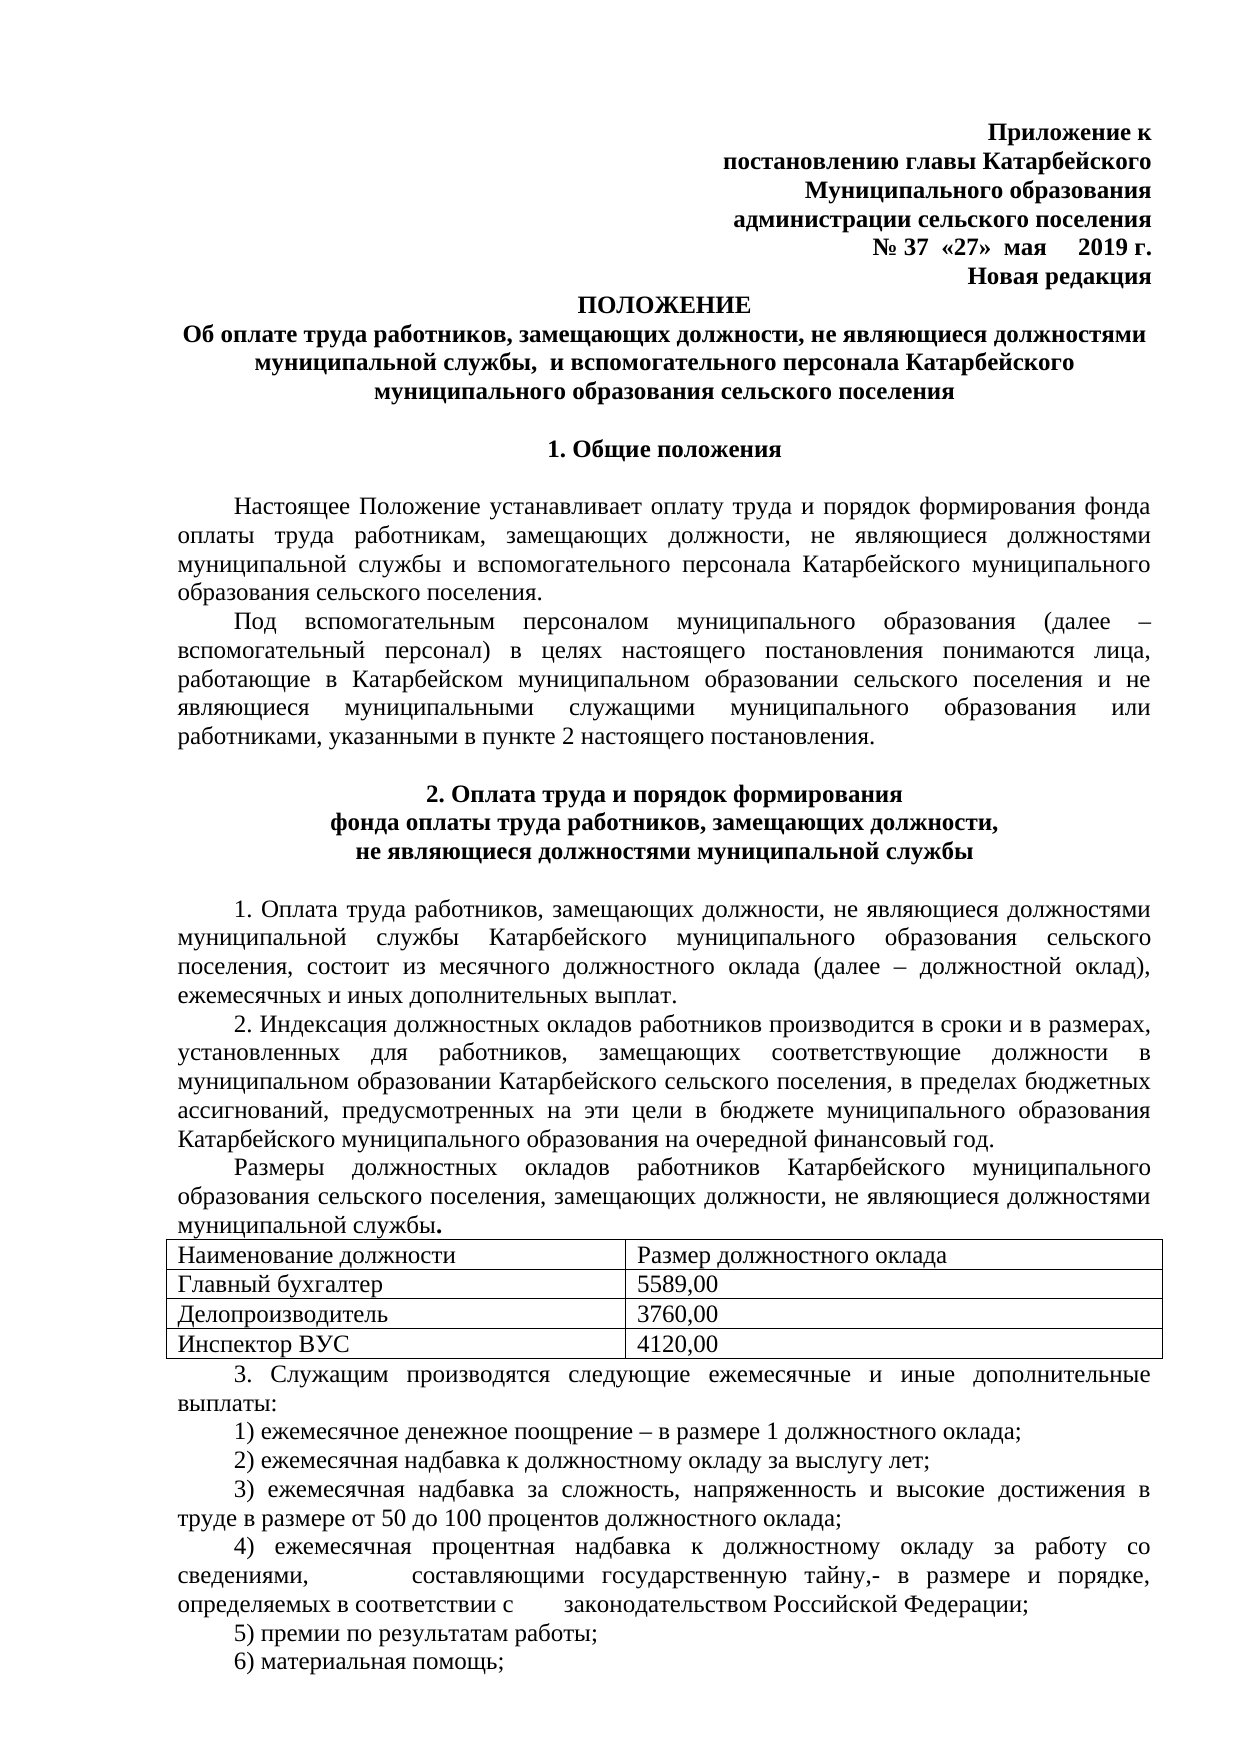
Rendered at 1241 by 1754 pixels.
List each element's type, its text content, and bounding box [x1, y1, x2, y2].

text Настоящее Положение устанавливает оплату труда и порядок формирования фонда оплаты труда работникам, замещающих должности, не являющиеся должностями муниципальной службы и вспомогательного персонала Катарбейского муниципального образования сельского поселения. [177, 491, 1152, 606]
text Об оплате труда работников, замещающих должности, не являющиеся должностями муниципальной службы, и вспомогательного персонала Катарбейского муниципального образования сельского поселения [177, 319, 1152, 405]
text 4) ежемесячная процентная надбавка к должностному окладу за работу со сведениями, составляющими государственную тайну,- в размере и порядке, определяемых в соответствии с законодательством Российской Федерации; [177, 1531, 1152, 1618]
text 1. Общие положения [177, 434, 1152, 462]
table_cell 4120,00 [626, 1329, 1162, 1358]
text Размеры должностных окладов работников Катарбейского муниципального образования сельского поселения, замещающих должности, не являющиеся должностями муниципальной службы. [177, 1152, 1152, 1239]
table_cell Главный бухгалтер [167, 1270, 625, 1298]
text постановлению главы Катарбейского [177, 146, 1152, 175]
text 3) ежемесячная надбавка за сложность, напряженность и высокие достижения в труде в размере от 50 до 100 процентов должностного оклада; [177, 1474, 1152, 1531]
table_cell 3760,00 [626, 1299, 1162, 1328]
table_cell Делопроизводитель [167, 1299, 625, 1328]
text 2. Индексация должностных окладов работников производится в сроки и в размерах, установленных для работников, замещающих соответствующие должности в муниципальном образовании Катарбейского сельского поселения, в пределах бюджетных ассигнований, предусмотренных на эти цели в бюджете муниципального образования Катарбейского муниципального образования на очередной финансовый год. [177, 1009, 1152, 1152]
text Приложение к [177, 117, 1152, 146]
text 1. Оплата труда работников, замещающих должности, не являющиеся должностями муниципальной службы Катарбейского муниципального образования сельского поселения, состоит из месячного должностного оклада (далее – должностной оклад), ежемесячных и иных дополнительных выплат. [177, 894, 1152, 1009]
text 1) ежемесячное денежное поощрение – в размере 1 должностного оклада; [177, 1416, 1152, 1445]
text администрации сельского поселения [177, 204, 1152, 232]
text 6) материальная помощь; [177, 1646, 1152, 1675]
table_header Наименование должности [167, 1240, 625, 1268]
text 2. Оплата труда и порядок формирования [177, 779, 1152, 807]
text ПОЛОЖЕНИЕ [177, 290, 1152, 319]
text № 37 «27» мая 2019 г. [177, 232, 1152, 261]
text фонда оплаты труда работников, замещающих должности, [177, 807, 1152, 836]
text 2) ежемесячная надбавка к должностному окладу за выслугу лет; [177, 1445, 1152, 1474]
text не являющиеся должностями муниципальной службы [177, 836, 1152, 865]
text 5) премии по результатам работы; [177, 1618, 1152, 1646]
text 3. Служащим производятся следующие ежемесячные и иные дополнительные выплаты: [177, 1359, 1152, 1416]
table_cell Инспектор ВУС [167, 1329, 625, 1358]
table_header Размер должностного оклада [626, 1240, 1162, 1268]
table_cell 5589,00 [626, 1270, 1162, 1298]
text Новая редакция [177, 261, 1152, 290]
text Муниципального образования [177, 175, 1152, 204]
text Под вспомогательным персоналом муниципального образования (далее – вспомогательный персонал) в целях настоящего постановления понимаются лица, работающие в Катарбейском муниципальном образовании сельского поселения и не являющиеся муниципальными служащими муниципального образования или работниками, указанными в пункте 2 настоящего постановления. [177, 606, 1152, 750]
